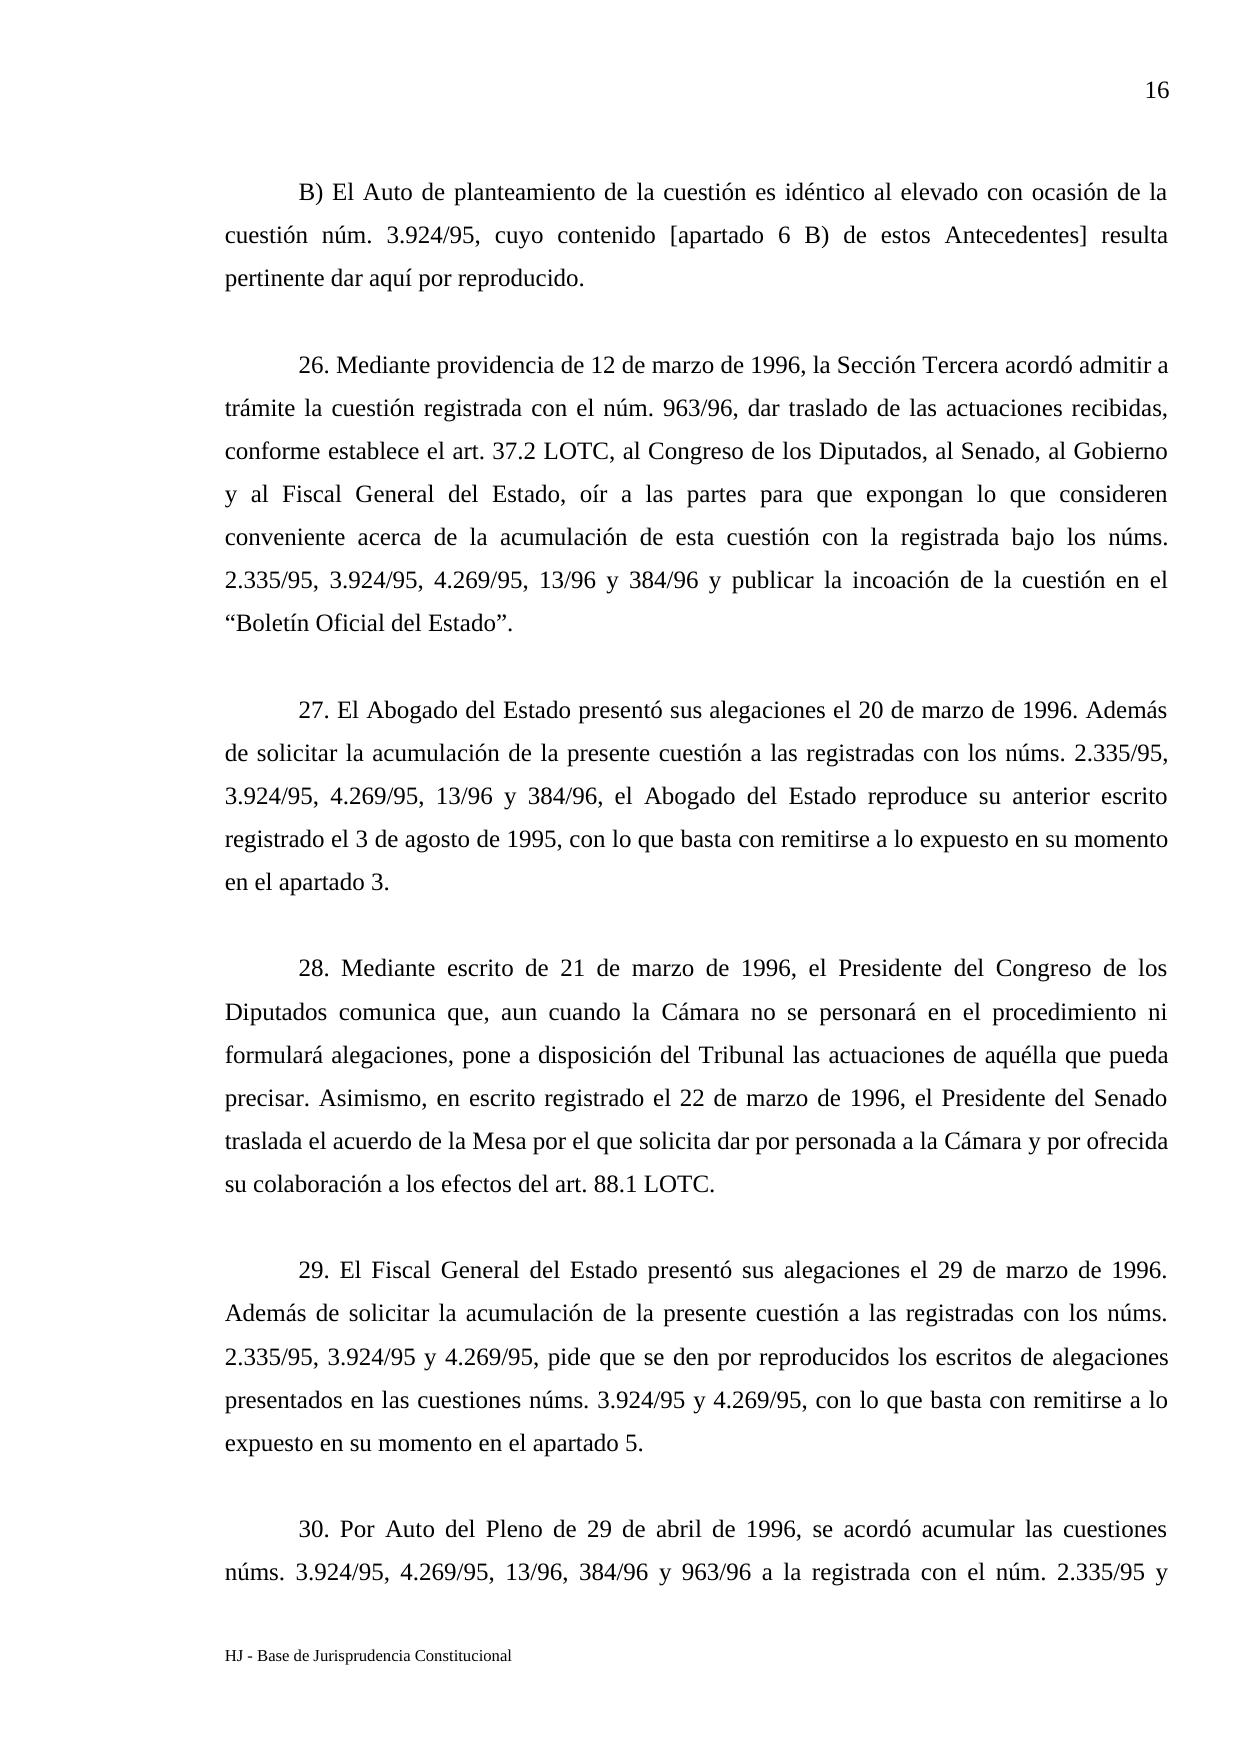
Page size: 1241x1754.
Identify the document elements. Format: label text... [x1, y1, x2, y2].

text 28. Mediante escrito de 21 de marzo de 1996, el Presidente del Congreso de los Diputados comunica que, aun cuando la Cámara no se personará en el procedimiento ni formulará alegaciones, pone a disposición del Tribunal las actuaciones de aquélla que pueda precisar. Asimismo, en escrito registrado el 22 de marzo de 1996, el Presidente del Senado traslada el acuerdo de la Mesa por el que solicita dar por personada a la Cámara y por ofrecida su colaboración a los efectos del art. 88.1 LOTC. [224, 953, 1169, 1198]
text B) El Auto de planteamiento de la cuestión es idéntico al elevado con ocasión de la cuestión núm. 3.924/95, cuyo contenido [apartado 6 B) de estos Antecedentes] resulta pertinente dar aquí por reproducido. [224, 177, 1169, 292]
text 29. El Fiscal General del Estado presentó sus alegaciones el 29 de marzo de 1996. Además de solicitar la acumulación de la presente cuestión a las registradas con los núms. 2.335/95, 3.924/95 y 4.269/95, pide que se den por reproducidos los escritos de alegaciones presentados en las cuestiones núms. 3.924/95 y 4.269/95, con lo que basta con remitirse a lo expuesto en su momento en el apartado 5. [224, 1255, 1169, 1457]
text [224, 1514, 1169, 1586]
text 27. El Abogado del Estado presentó sus alegaciones el 20 de marzo de 1996. Además de solicitar la acumulación de la presente cuestión a las registradas con los núms. 2.335/95, 3.924/95, 4.269/95, 13/96 y 384/96, el Abogado del Estado reproduce su anterior escrito registrado el 3 de agosto de 1995, con lo que basta con remitirse a lo expuesto en su momento en el apartado 3. [224, 695, 1169, 896]
text 26. Mediante providencia de 12 de marzo de 1996, la Sección Tercera acordó admitir a trámite la cuestión registrada con el núm. 963/96, dar traslado de las actuaciones recibidas, conforme establece el art. 37.2 LOTC, al Congreso de los Diputados, al Senado, al Gobierno y al Fiscal General del Estado, oír a las partes para que expongan lo que consideren conveniente acerca de la acumulación de esta cuestión con la registrada bajo los núms. 2.335/95, 3.924/95, 4.269/95, 13/96 y 384/96 y publicar la incoación de la cuestión en el “Boletín Oficial del Estado”. [224, 350, 1169, 637]
